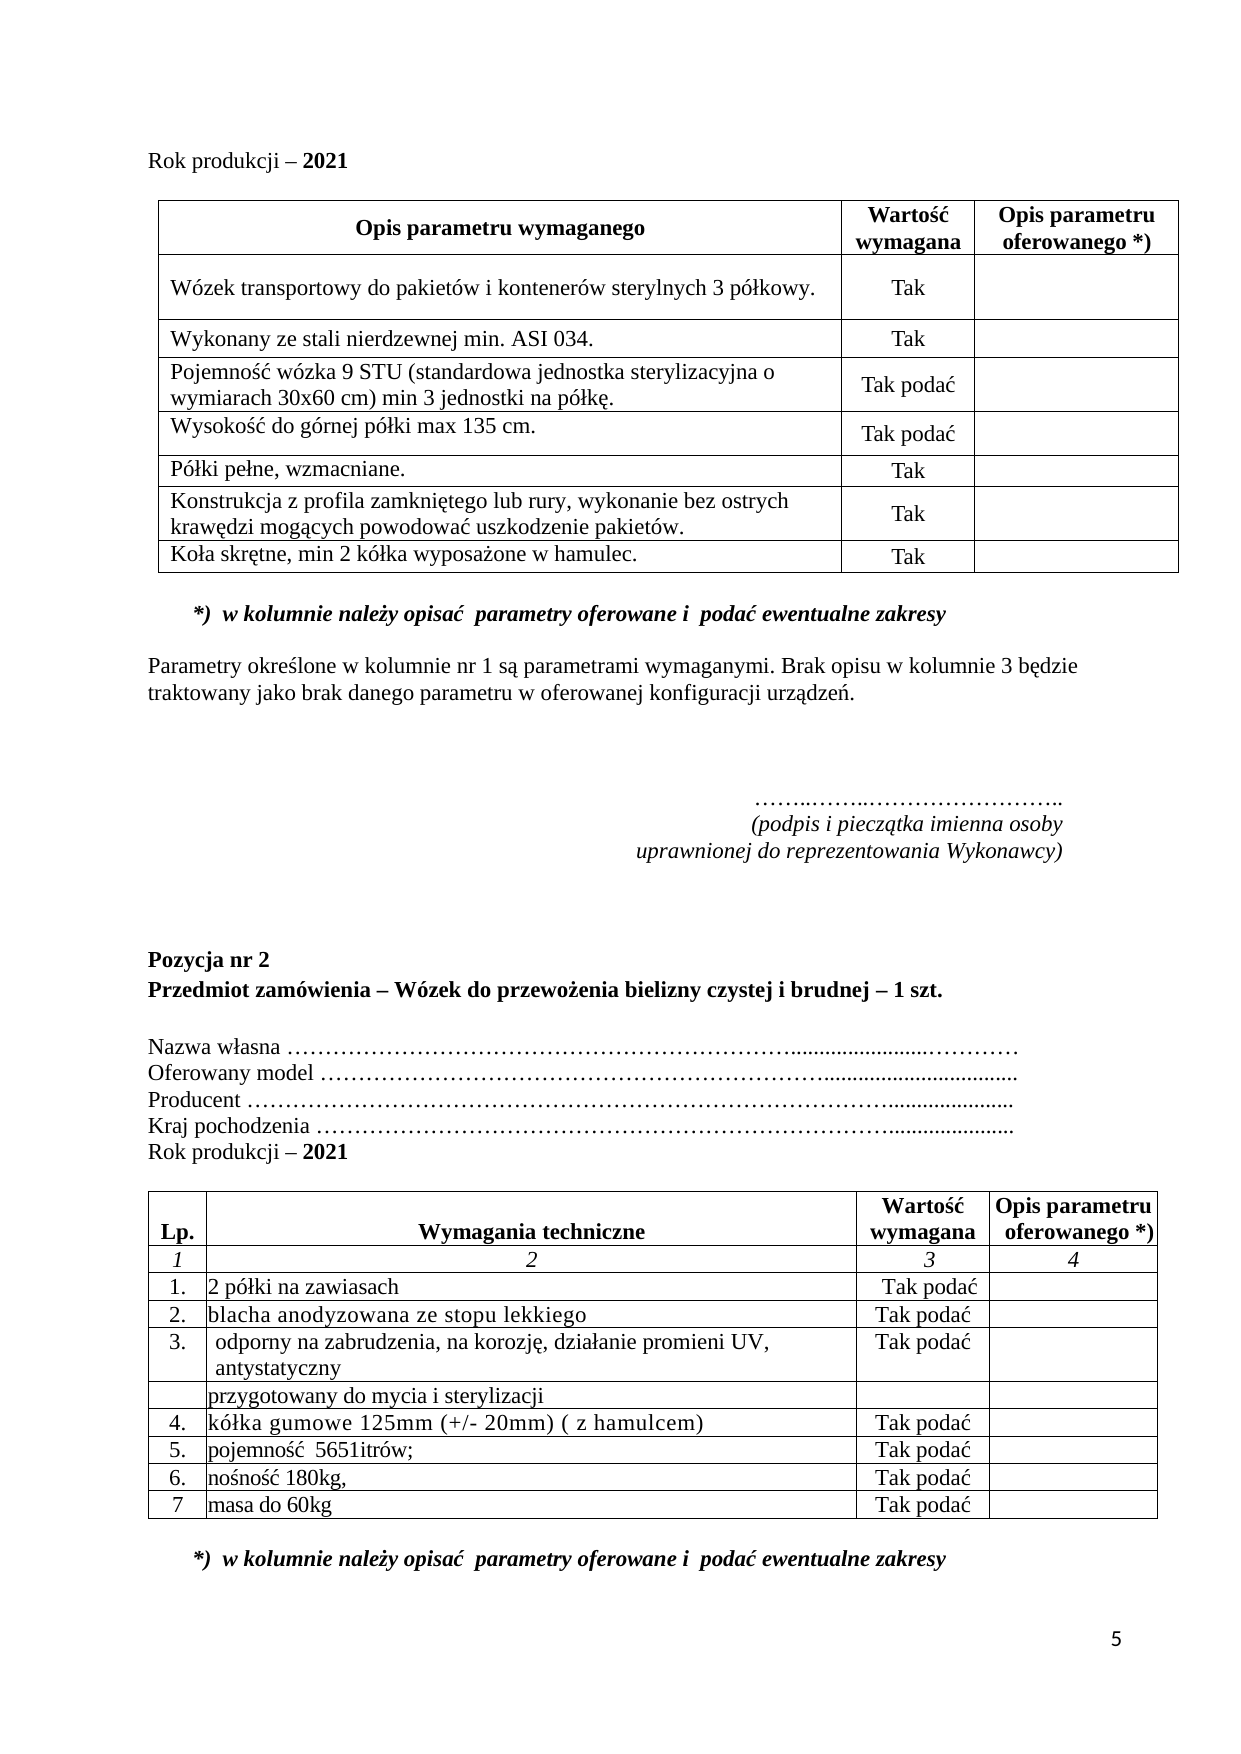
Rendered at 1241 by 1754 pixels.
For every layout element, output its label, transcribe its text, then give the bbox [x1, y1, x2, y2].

table_cell Tak podać [857, 1437, 989, 1463]
table_header Opis parametru oferowanego *) [990, 1192, 1157, 1245]
table_cell 1 [149, 1246, 206, 1272]
table_cell Tak podać [857, 1328, 989, 1381]
table_cell Tak podać [842, 358, 974, 411]
table_cell [975, 358, 1178, 411]
table_cell 1. [149, 1273, 206, 1299]
text Przedmiot zamówienia – Wózek do przewożenia bielizny czystej i brudnej – 1 szt. [148, 976, 1115, 1003]
table_cell [990, 1464, 1157, 1490]
text Parametry określone w kolumnie nr 1 są parametrami wymaganymi. Brak opisu w kolumnie 3 będzie traktowany jako brak danego parametru w oferowanej konfiguracji urządzeń. [148, 652, 1122, 705]
table_cell [990, 1437, 1157, 1463]
text ……..……..…………………….. [192, 784, 1063, 811]
text Rok produkcji – 2021 [148, 1138, 1122, 1165]
table_cell [990, 1491, 1157, 1518]
table_cell Koła skrętne, min 2 kółka wyposażone w hamulec. [159, 541, 841, 572]
text Oferowany model ………………………………………………………….................................. [148, 1059, 1122, 1086]
table_cell 4. [149, 1409, 206, 1436]
table_cell przygotowany do mycia i sterylizacji [207, 1382, 856, 1408]
table_cell 3 [857, 1246, 989, 1272]
text Kraj pochodzenia …………………………………………………………………...................... [148, 1112, 1122, 1138]
text Producent …………………………………………………………………………...................... [148, 1086, 1122, 1112]
table_cell [857, 1382, 989, 1408]
table_cell [975, 487, 1178, 539]
table_cell [975, 541, 1178, 572]
table_cell 2. [149, 1301, 206, 1327]
table_cell 3. [149, 1328, 206, 1381]
text *) w kolumnie należy opisać parametry oferowane i podać ewentualne zakresy [192, 1545, 1122, 1571]
table_cell 2 półki na zawiasach [207, 1273, 856, 1299]
text *) w kolumnie należy opisać parametry oferowane i podać ewentualne zakresy [192, 600, 1122, 626]
table_cell Tak podać [842, 412, 974, 454]
table_header Lp. [149, 1192, 206, 1245]
table_header Opis parametru oferowanego *) [975, 201, 1178, 254]
table_cell [975, 320, 1178, 357]
table_cell Konstrukcja z profila zamkniętego lub rury, wykonanie bez ostrych krawędzi mogących powodować uszkodzenie pakietów. [159, 487, 841, 539]
table_cell odporny na zabrudzenia, na korozję, działanie promieni UV, antystatyczny [207, 1328, 856, 1381]
table_cell Pojemność wózka 9 STU (standardowa jednostka sterylizacyjna o wymiarach 30x60 cm) min 3 jednostki na półkę. [159, 358, 841, 411]
table_cell 5. [149, 1437, 206, 1463]
table_cell Tak podać [857, 1491, 989, 1518]
table_cell 2 [207, 1246, 856, 1272]
table_cell [975, 456, 1178, 486]
table_cell Tak [842, 456, 974, 486]
table_header Wymagania techniczne [207, 1192, 856, 1245]
table_cell kółka gumowe 125mm (+/- 20mm) ( z hamulcem) [207, 1409, 856, 1436]
table_cell Wysokość do górnej półki max 135 cm. [159, 412, 841, 454]
table_header Wartość wymagana [857, 1192, 989, 1245]
text Rok produkcji – 2021 [148, 148, 1122, 174]
table_cell [990, 1382, 1157, 1408]
text (podpis i pieczątka imienna osoby [192, 811, 1063, 837]
table_cell [990, 1328, 1157, 1381]
text uprawnionej do reprezentowania Wykonawcy) [192, 837, 1063, 863]
table_cell Wózek transportowy do pakietów i kontenerów sterylnych 3 półkowy. [159, 255, 841, 319]
table_cell Tak podać [857, 1464, 989, 1490]
table_cell Tak [842, 487, 974, 539]
table_header Wartość wymagana [842, 201, 974, 254]
table_cell 4 [990, 1246, 1157, 1272]
table_cell nośność 180kg, [207, 1464, 856, 1490]
table_header Opis parametru wymaganego [159, 201, 841, 254]
table_cell Tak podać [857, 1273, 989, 1299]
table_cell pojemność 5651itrów; [207, 1437, 856, 1463]
text Nazwa własna …………………………………………………………........................………… [148, 1033, 1122, 1059]
table_cell masa do 60kg [207, 1491, 856, 1518]
table_cell Wykonany ze stali nierdzewnej min. ASI 034. [159, 320, 841, 357]
table_cell [149, 1382, 206, 1408]
table_cell blacha anodyzowana ze stopu lekkiego [207, 1301, 856, 1327]
table_cell Tak [842, 255, 974, 319]
table_cell 6. [149, 1464, 206, 1490]
text Pozycja nr 2 [148, 946, 1115, 972]
table_cell [975, 412, 1178, 454]
table_cell Tak podać [857, 1409, 989, 1436]
table_cell Półki pełne, wzmacniane. [159, 456, 841, 486]
table_cell [990, 1301, 1157, 1327]
table_cell [975, 255, 1178, 319]
table_cell Tak podać [857, 1301, 989, 1327]
table_cell 7 [149, 1491, 206, 1518]
table_cell Tak [842, 320, 974, 357]
table_cell Tak [842, 541, 974, 572]
table_cell [990, 1273, 1157, 1299]
table_cell [990, 1409, 1157, 1436]
